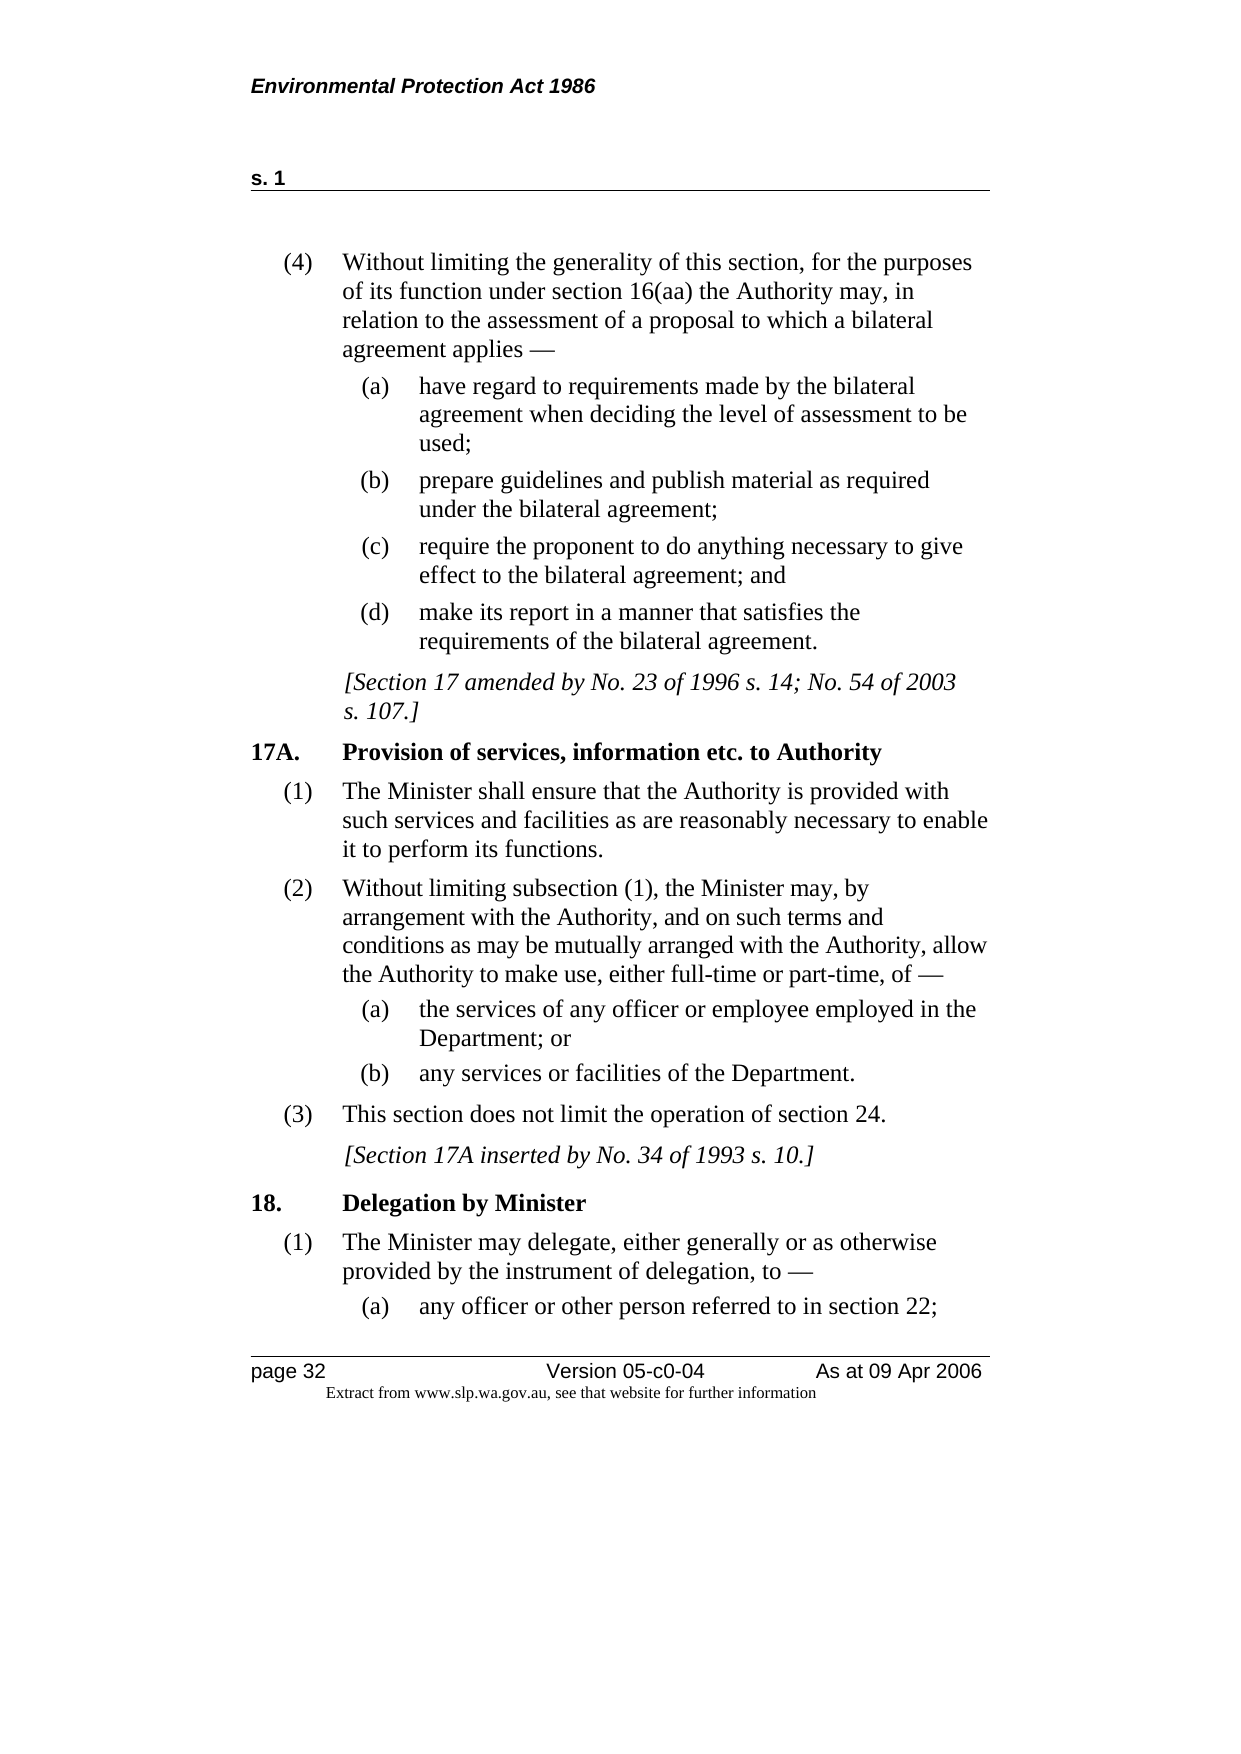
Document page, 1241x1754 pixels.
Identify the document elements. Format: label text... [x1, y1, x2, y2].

text (1) The Minister may delegate, either generally or as otherwise provided by the instrument of delegation, to — [251, 1227, 990, 1284]
text (d) make its report in a manner that satisfies the requirements of the bilateral agreement. [251, 597, 990, 654]
text (a) any officer or other person referred to in section 22; [251, 1291, 990, 1319]
text (3) This section does not limit the operation of section 24. [251, 1099, 990, 1128]
text (1) The Minister shall ensure that the Authority is provided with such services and facilities as are reasonably necessary to enable it to perform its functions. [251, 776, 990, 862]
text (4) Without limiting the generality of this section, for the purposes of its function under section 16(aa) the Authority may, in relation to the assessment of a proposal to which a bilateral agreement applies — [251, 247, 990, 362]
text (a) have regard to requirements made by the bilateral agreement when deciding the level of assessment to be used; [251, 371, 990, 457]
text (b) any services or facilities of the Department. [251, 1058, 990, 1087]
text (b) prepare guidelines and publish material as required under the bilateral agreement; [251, 465, 990, 523]
text (2) Without limiting subsection (1), the Minister may, by arrangement with the Authority, and on such terms and conditions as may be mutually arranged with the Authority, allow the Authority to make use, either full-time or part-time, of — [251, 873, 990, 988]
text [Section 17 amended by No. 23 of 1996 s. 14; No. 54 of 2003 s. 107.] [251, 667, 990, 724]
text (c) require the proponent to do anything necessary to give effect to the bilateral agreement; and [251, 531, 990, 589]
subtitle 17A. Provision of services, information etc. to Authority [251, 737, 990, 766]
text [Section 17A inserted by No. 34 of 1993 s. 10.] [251, 1140, 990, 1169]
text (a) the services of any officer or employee employed in the Department; or [251, 994, 990, 1052]
subtitle 18. Delegation by Minister [251, 1188, 990, 1217]
